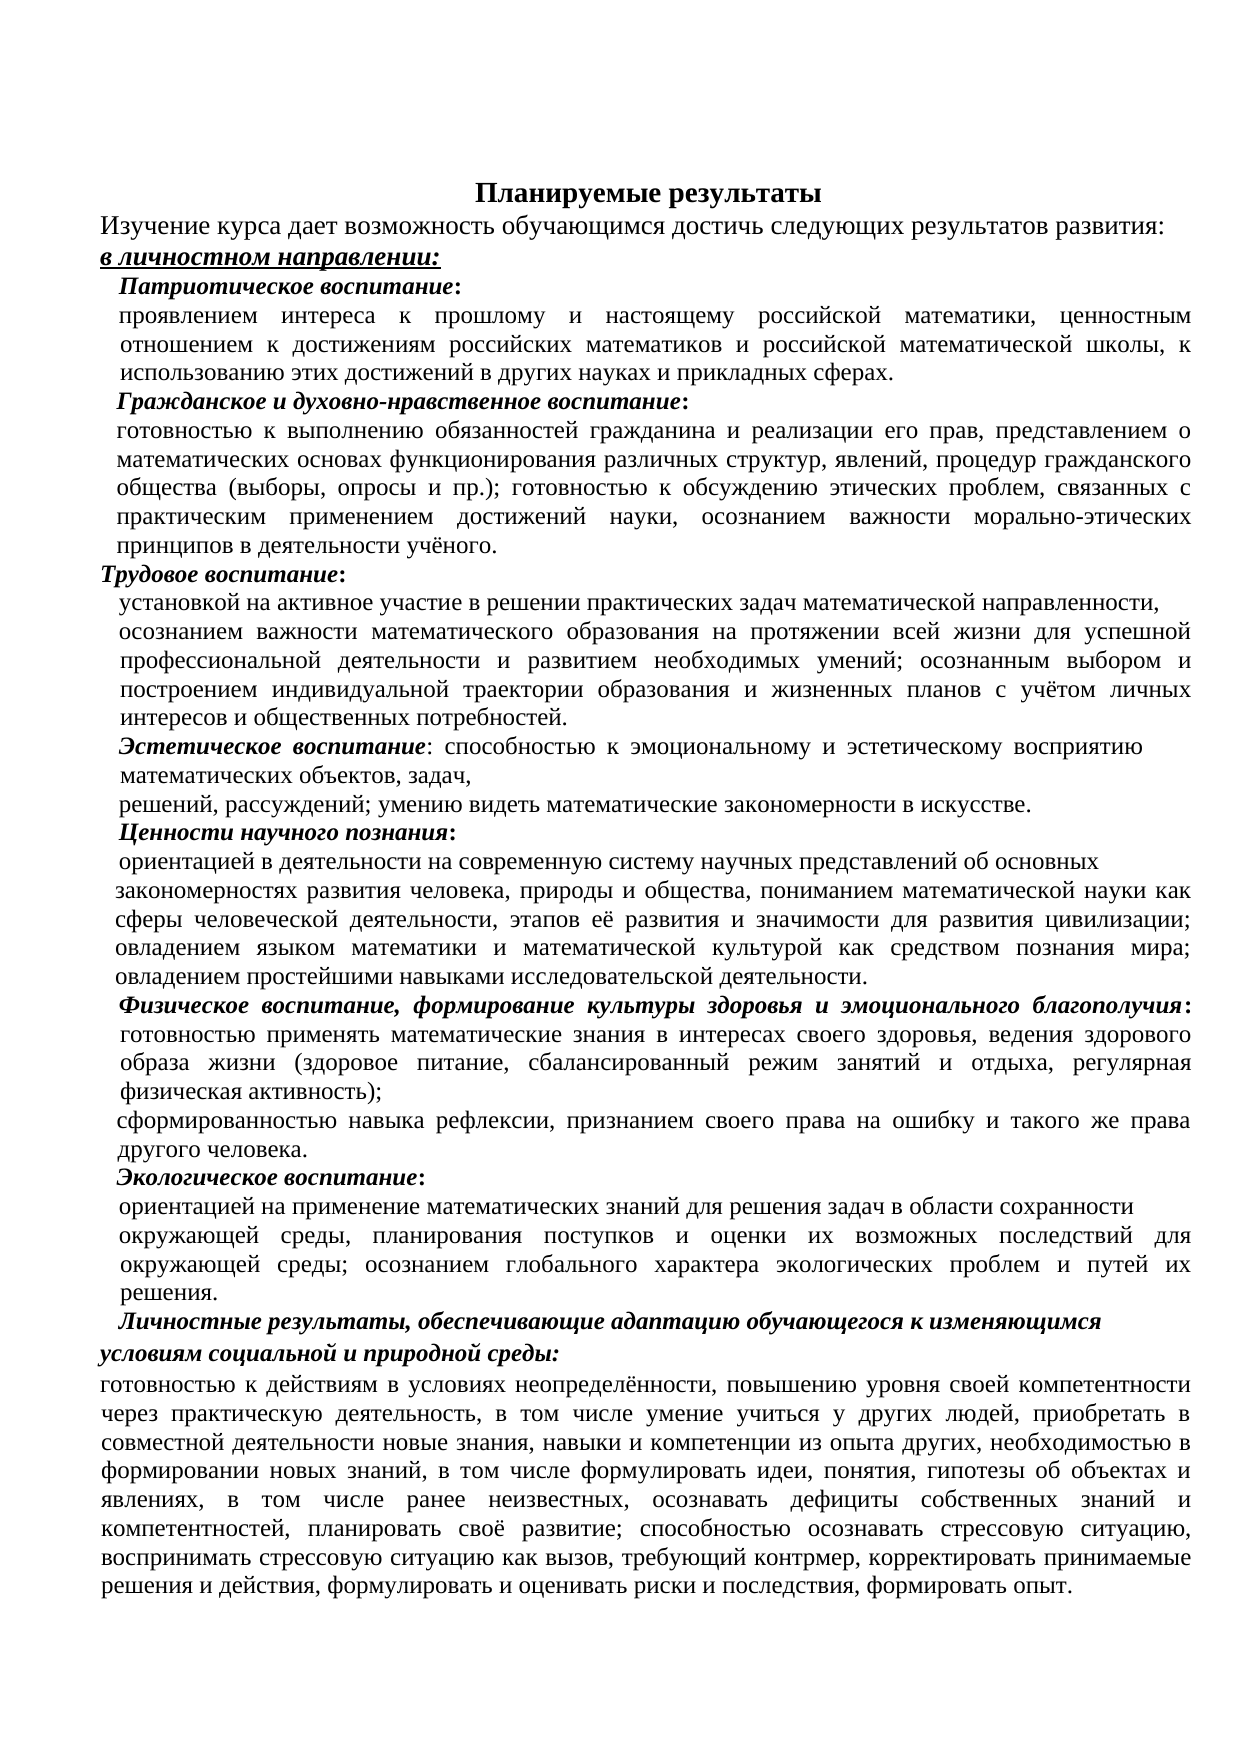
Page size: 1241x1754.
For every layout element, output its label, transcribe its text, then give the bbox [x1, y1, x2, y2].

text проявлением интереса к прошлому и настоящему российской математики, ценностным отношением к достижениям российских математиков и российской математической школы, к использованию этих достижений в других науках и прикладных сферах. [119, 300, 1192, 386]
text окружающей среды, планирования поступков и оценки их возможных последствий для окружающей среды; осознанием глобального характера экологических проблем и путей их решения. [119, 1220, 1192, 1306]
text сформированностью навыка рефлексии, признанием своего права на ошибку и такого же права другого человека. [116, 1105, 1192, 1162]
text Гражданское и духовно-нравственное воспитание: [116, 386, 1184, 415]
text Личностные результаты, обеспечивающие адаптацию обучающегося к изменяющимся условиям социальной и природной среды: [100, 1306, 1196, 1367]
text Ценности научного познания: [119, 817, 1196, 846]
text готовностью к выполнению обязанностей гражданина и реализации его прав, представлением о математических основах функционирования различных структур, явлений, процедур гражданского общества (выборы, опросы и пр.); готовностью к обсуждению этических проблем, связанных с практическим применением достижений науки, осознанием важности морально-этических принципов в деятельности учёного. [116, 415, 1192, 559]
text решений, рассуждений; умению видеть математические закономерности в искусстве. [100, 789, 1192, 817]
text осознанием важности математического образования на протяжении всей жизни для успешной профессиональной деятельности и развитием необходимых умений; осознанным выбором и построением индивидуальной траектории образования и жизненных планов с учётом личных интересов и общественных потребностей. [119, 616, 1192, 731]
text установкой на активное участие в решении практических задач математической направленности, [119, 587, 1192, 616]
text Эстетическое воспитание: способностью к эмоциональному и эстетическому восприятию математических объектов, задач, [119, 731, 1144, 789]
text Планируемые результаты [100, 175, 1196, 209]
text Физическое воспитание, формирование культуры здоровья и эмоционального благополучия: готовностью применять математические знания в интересах своего здоровья, ведения здорового образа жизни (здоровое питание, сбалансированный режим занятий и отдыха, регулярная физическая активность); [119, 990, 1192, 1105]
text готовностью к действиям в условиях неопределённости, повышению уровня своей компетентности через практическую деятельность, в том числе умение учиться у других людей, приобретать в совместной деятельности новые знания, навыки и компетенции из опыта других, необходимостью в формировании новых знаний, в том числе формулировать идеи, понятия, гипотезы об объектах и явлениях, в том числе ранее неизвестных, осознавать дефициты собственных знаний и компетентностей, планировать своё развитие; способностью осознавать стрессовую ситуацию, воспринимать стрессовую ситуацию как вызов, требующий контрмер, корректировать принимаемые решения и действия, формулировать и оценивать риски и последствия, формировать опыт. [100, 1369, 1192, 1599]
text Изучение курса дает возможность обучающимся достичь следующих результатов развития: [100, 209, 1196, 240]
text ориентацией в деятельности на современную систему научных представлений об основных [119, 846, 1192, 875]
text Патриотическое воспитание: [119, 271, 1196, 300]
text Трудовое воспитание: [100, 559, 1196, 587]
text ориентацией на применение математических знаний для решения задач в области сохранности [119, 1191, 1192, 1220]
text закономерностях развития человека, природы и общества, пониманием математической науки как сферы человеческой деятельности, этапов её развития и значимости для развития цивилизации; овладением языком математики и математической культурой как средством познания мира; овладением простейшими навыками исследовательской деятельности. [115, 875, 1192, 990]
text Экологическое воспитание: [116, 1162, 1192, 1191]
text в личностном направлении: [100, 240, 1196, 271]
